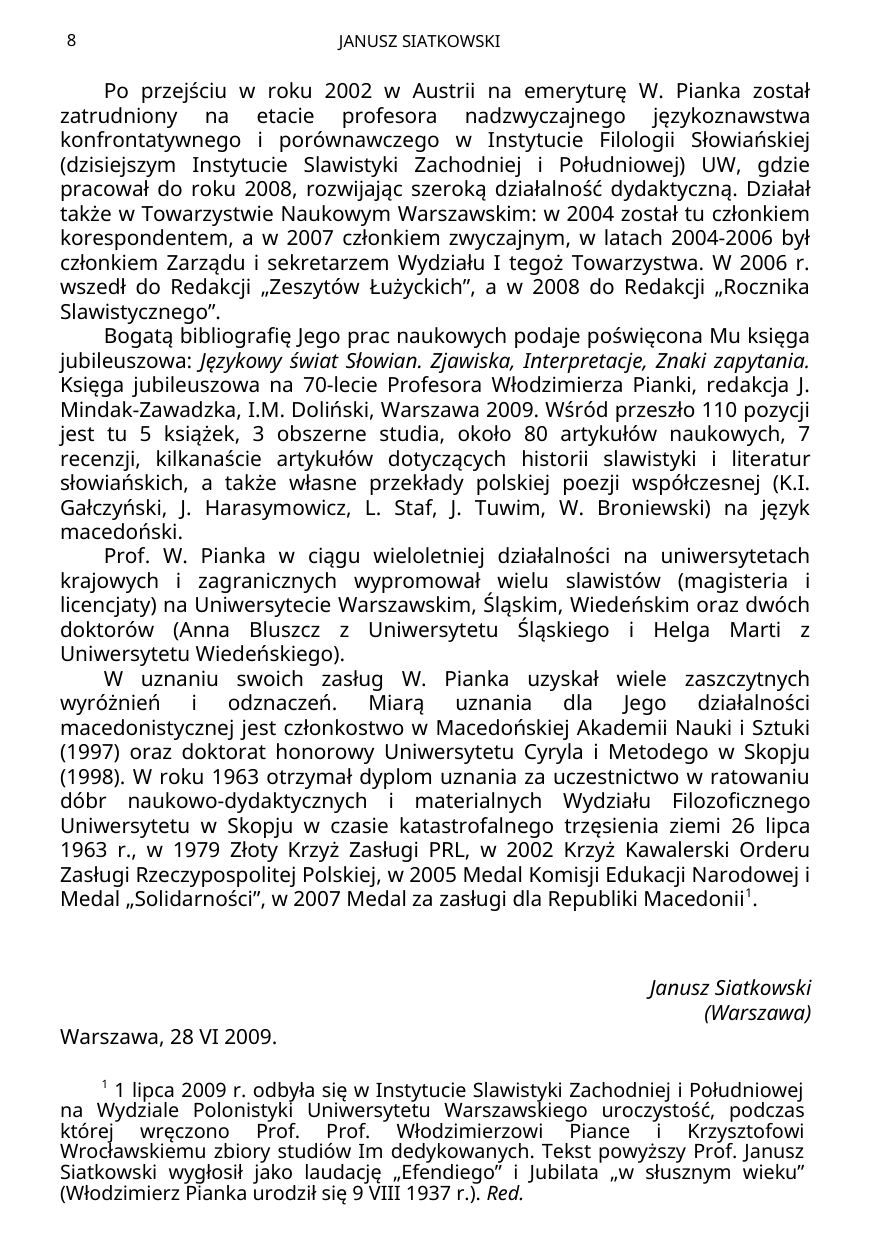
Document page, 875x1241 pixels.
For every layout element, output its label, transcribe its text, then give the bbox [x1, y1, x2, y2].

text 1 1 lipca 2009 r. odbyła się w Instytucie Slawistyki Zachodniej i Południowej na Wydziale Polonistyki Uniwersytetu Warszawskiego uroczystość, podczas której wręczono Prof. Prof. Włodzimierzowi Piance i Krzysztofowi Wrocławskiemu zbiory studiów Im dedykowanych. Tekst powyższy Prof. Janusz Siatkowski wygłosił jako laudację „Efendiego” i Jubilata „w słusznym wieku” (Włodzimierz Pianka urodził się 9 VIII 1937 r.). Red. [60, 1081, 805, 1204]
text Po przejściu w roku 2002 w Austrii na emeryturę W. Pianka został zatrudniony na etacie profesora nadzwyczajnego językoznawstwa konfrontatywnego i porównawczego w Instytucie Filologii Słowiańskiej (dzisiejszym Instytucie Slawistyki Zachodniej i Południowej) UW, gdzie pracował do roku 2008, rozwijając szeroką działalność dydaktyczną. Działał także w Towarzystwie Naukowym Warszawskim: w 2004 został tu członkiem korespondentem, a w 2007 członkiem zwyczajnym, w latach 2004-2006 był członkiem Zarządu i sekretarzem Wydziału I tegoż Towarzystwa. W 2006 r. wszedł do Redakcji „Zeszytów Łużyckich”, a w 2008 do Redakcji „Rocznika Slawistycznego”. [60, 79, 811, 324]
text W uznaniu swoich zasług W. Pianka uzyskał wiele zaszczytnych wyróżnień i odznaczeń. Miarą uznania dla Jego działalności macedonistycznej jest członkostwo w Macedońskiej Akademii Nauki i Sztuki (1997) oraz doktorat honorowy Uniwersytetu Cyryla i Metodego w Skopju (1998). W roku 1963 otrzymał dyplom uznania za uczestnictwo w ratowaniu dóbr naukowo-dydaktycznych i materialnych Wydziału Filozoficznego Uniwersytetu w Skopju w czasie katastrofalnego trzęsienia ziemi 26 lipca 1963 r., w 1979 Złoty Krzyż Zasługi PRL, w 2002 Krzyż Kawalerski Orderu Zasługi Rzeczypospolitej Polskiej, w 2005 Medal Komisji Edukacji Narodowej i Medal „Solidarności”, w 2007 Medal za zasługi dla Republiki Macedonii1. [60, 667, 811, 911]
text Janusz Siatkowski (Warszawa) [608, 976, 811, 1025]
text Bogatą bibliografię Jego prac naukowych podaje poświęcona Mu księga jubileuszowa: Językowy świat Słowian. Zjawiska, Interpretacje, Znaki zapytania. Księga jubileuszowa na 70-lecie Profesora Włodzimierza Pianki, redakcja J. Mindak-Zawadzka, I.M. Doliński, Warszawa 2009. Wśród przeszło 110 pozycji jest tu 5 książek, 3 obszerne studia, około 80 artykułów naukowych, 7 recenzji, kilkanaście artykułów dotyczących historii slawistyki i literatur słowiańskich, a także własne przekłady polskiej poezji współczesnej (K.I. Gałczyński, J. Harasymowicz, L. Staf, J. Tuwim, W. Broniewski) na język macedoński. [60, 324, 811, 544]
text Warszawa, 28 VI 2009. [60, 1025, 811, 1050]
text Prof. W. Pianka w ciągu wieloletniej działalności na uniwersytetach krajowych i zagranicznych wypromował wielu slawistów (magisteria i licencjaty) na Uniwersytecie Warszawskim, Śląskim, Wiedeńskim oraz dwóch doktorów (Anna Bluszcz z Uniwersytetu Śląskiego i Helga Marti z Uniwersytetu Wiedeńskiego). [60, 544, 811, 667]
text JANUSZ SIATKOWSKI [339, 34, 501, 51]
